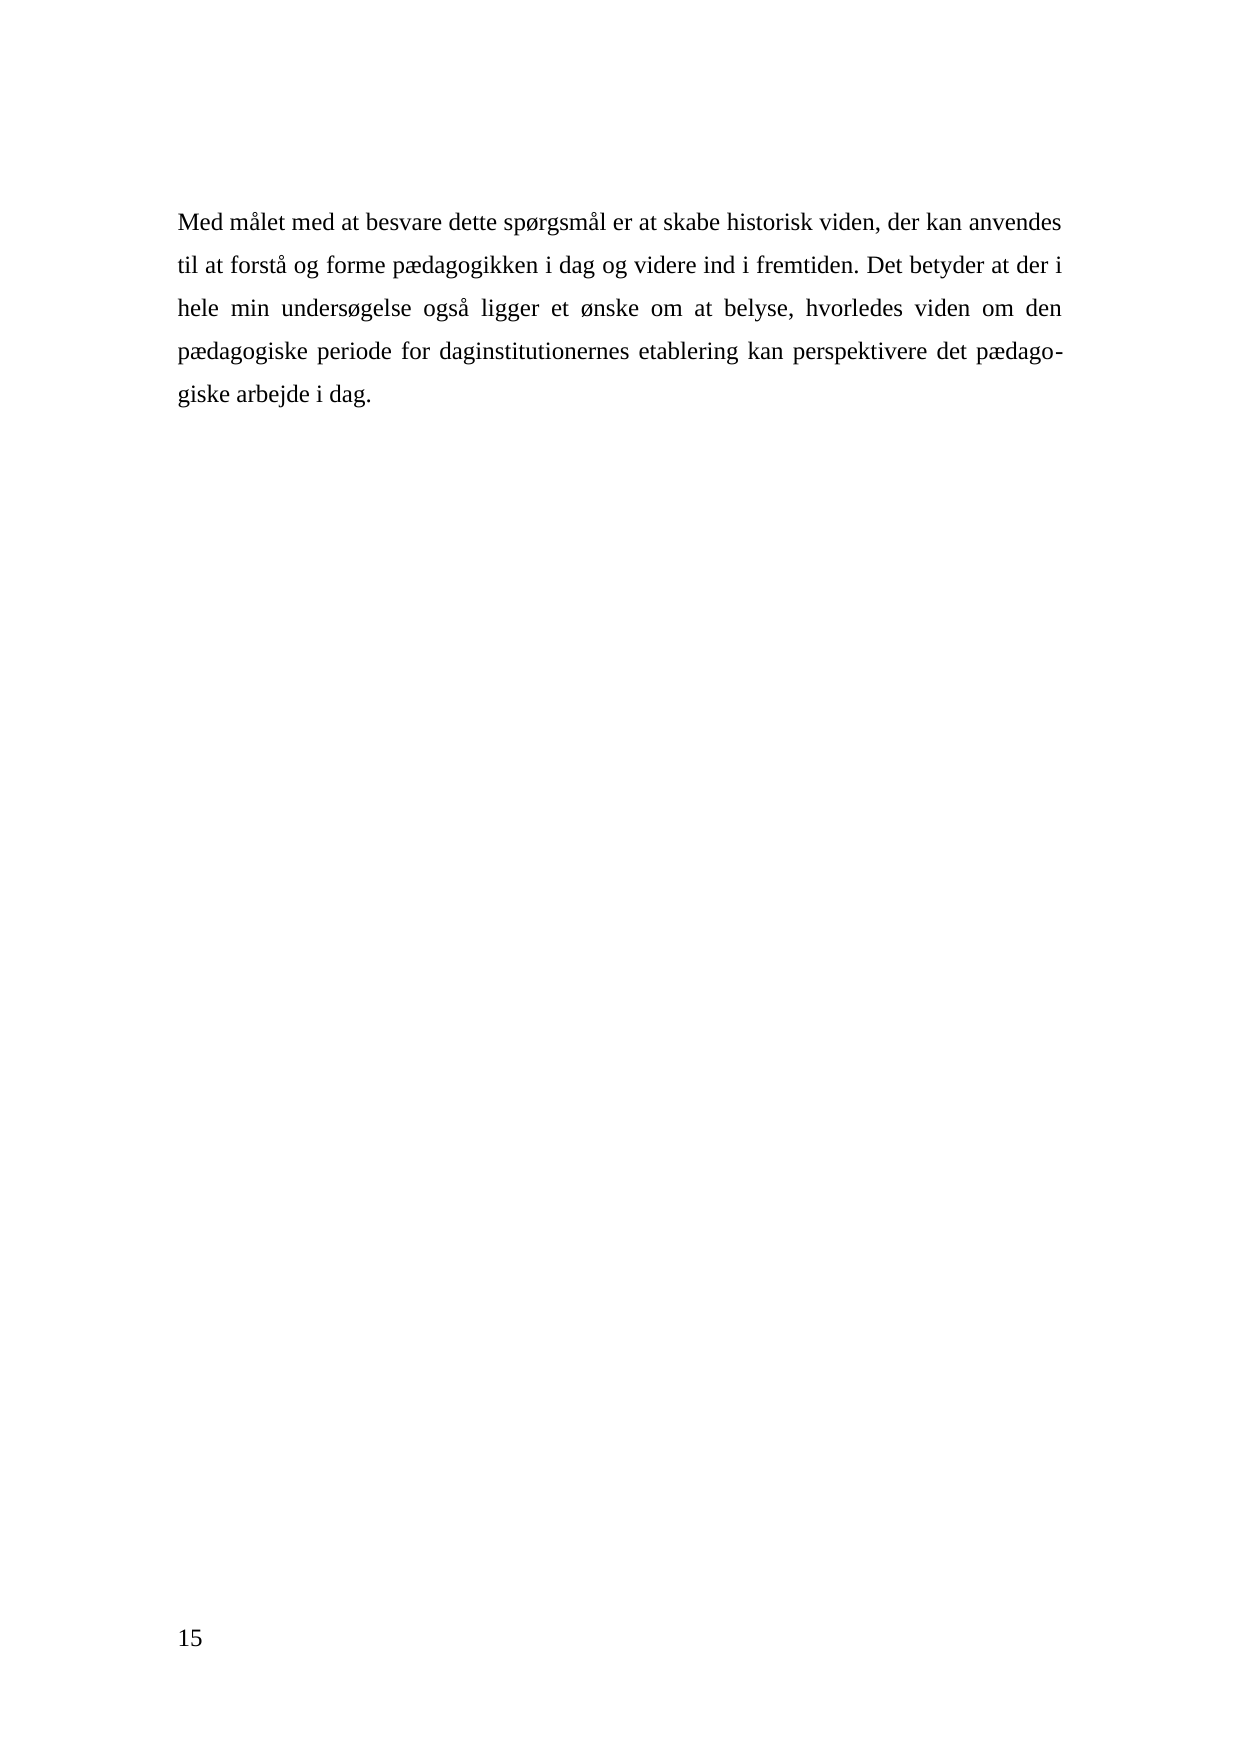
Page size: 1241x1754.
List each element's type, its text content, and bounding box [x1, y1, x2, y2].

text Med målet med at besvare dette spørgsmål er at skabe historisk viden, der kan anvendes til at forstå og forme pædagogikken i dag og videre ind i fremtiden. Det betyder at der i hele min undersøgelse også ligger et ønske om at belyse, hvorledes viden om den pædagogiske periode for daginstitutionernes etablering kan perspektivere det pædagogiske arbejde i dag. [177, 207, 1063, 408]
